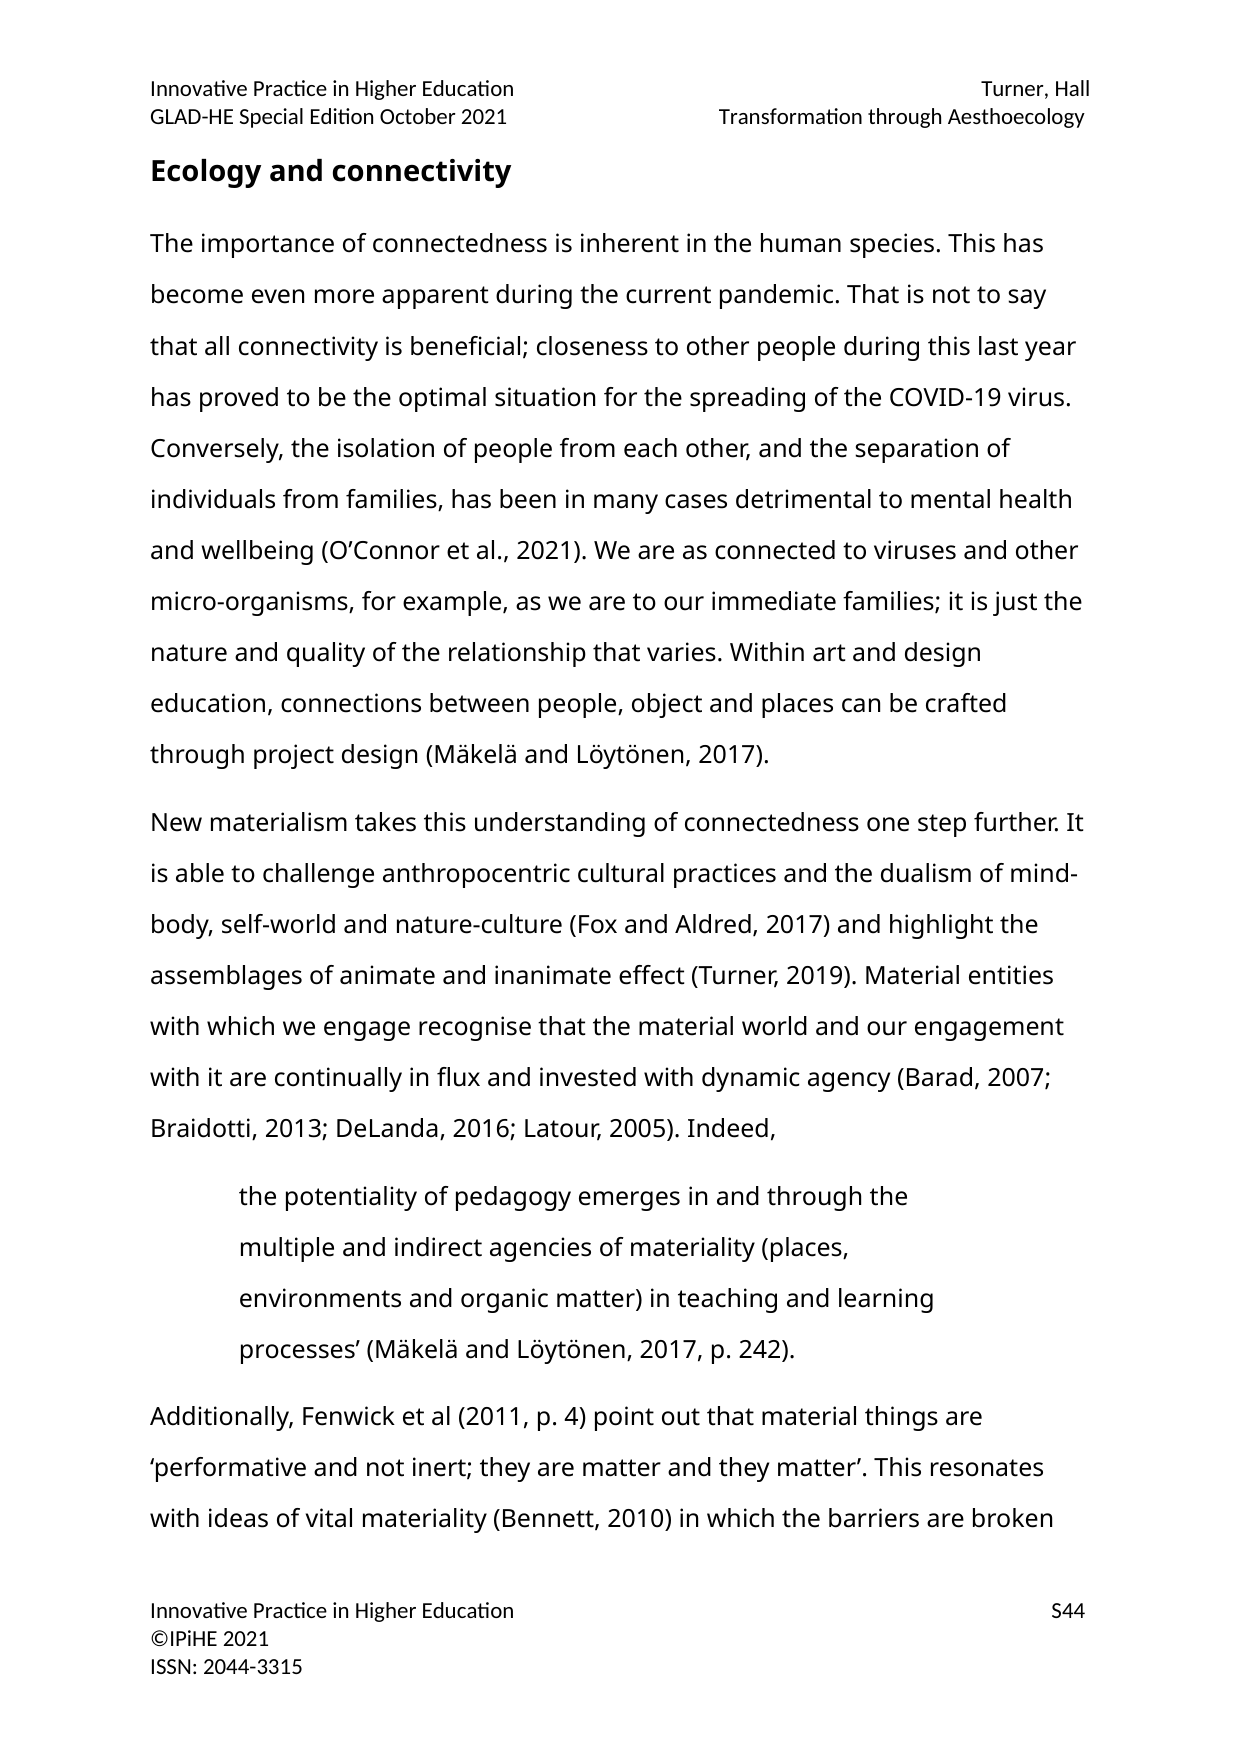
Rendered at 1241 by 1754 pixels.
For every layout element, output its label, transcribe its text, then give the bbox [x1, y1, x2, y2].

text the potentiality of pedagogy emerges in and through the multiple and indirect agencies of materiality (places, environments and organic matter) in teaching and learning processes’ (Mäkelä and Löytönen, 2017, p. 242). [239, 1178, 1002, 1365]
text The importance of connectedness is inherent in the human species. This has become even more apparent during the current pandemic. That is not to say that all connectivity is beneficial; closeness to other people during this last year has proved to be the optimal situation for the spreading of the COVID-19 virus. Conversely, the isolation of people from each other, and the separation of individuals from families, has been in many cases detrimental to mental health and wellbeing (O’Connor et al., 2021). We are as connected to viruses and other micro-organisms, for example, as we are to our immediate families; it is just the nature and quality of the relationship that varies. Within art and design education, connections between people, object and places can be crafted through project design (Mäkelä and Löytönen, 2017). [150, 226, 1090, 771]
text New materialism takes this understanding of connectedness one step further. It is able to challenge anthropocentric cultural practices and the dualism of mind-body, self-world and nature-culture (Fox and Aldred, 2017) and highlight the assemblages of animate and inanimate effect (Turner, 2019). Material entities with which we engage recognise that the material world and our engagement with it are continually in flux and invested with dynamic agency (Barad, 2007; Braidotti, 2013; DeLanda, 2016; Latour, 2005). Indeed, [150, 804, 1090, 1144]
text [150, 1399, 1090, 1535]
text Ecology and connectivity [150, 150, 1090, 190]
